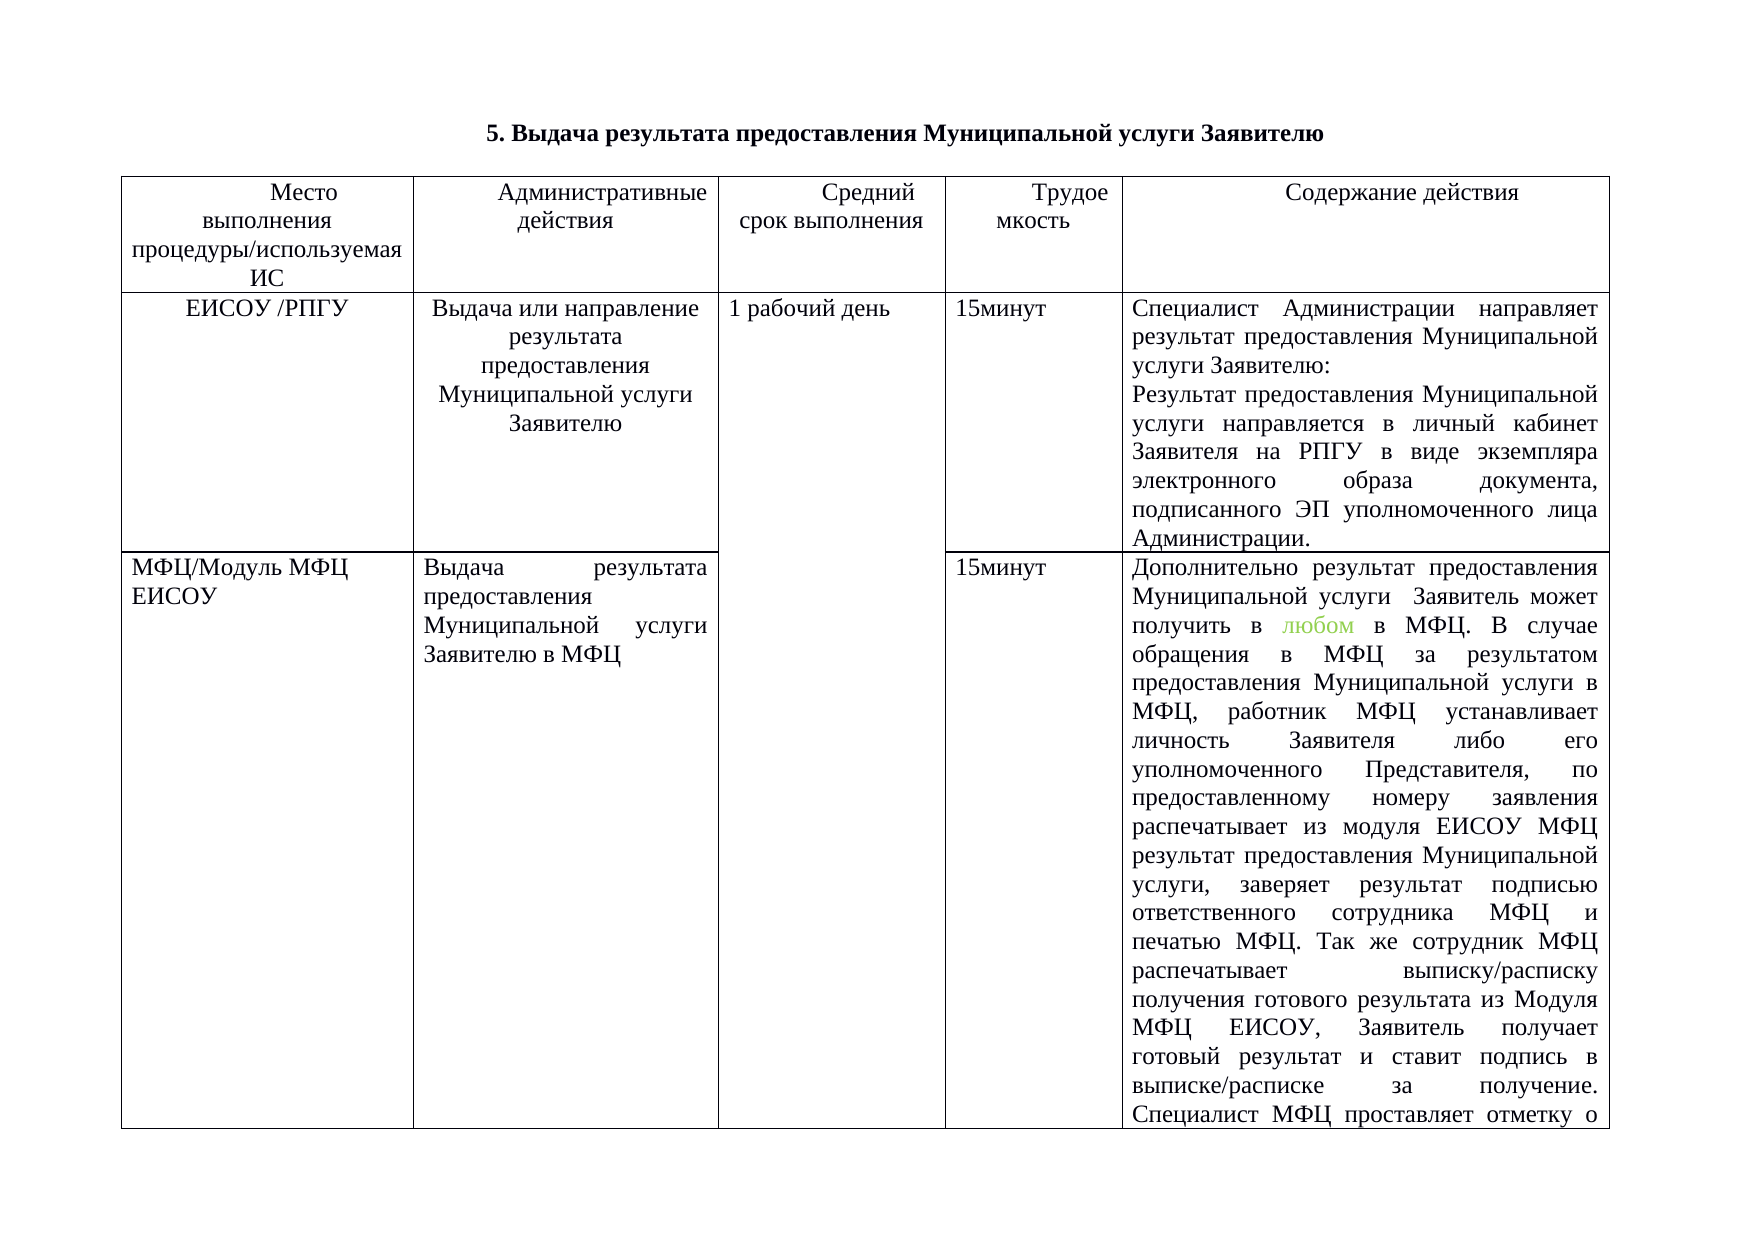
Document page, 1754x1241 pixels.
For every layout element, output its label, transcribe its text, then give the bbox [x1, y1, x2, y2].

table_cell 15минут [946, 553, 1122, 1127]
table_header Средний срок выполнения [719, 177, 945, 292]
table_cell Выдача или направление результата предоставления Муниципальной услуги Заявителю [414, 293, 718, 551]
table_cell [414, 553, 718, 1127]
table_cell Специалист Администрации направляет результат предоставления Муниципальной услуги Заявителю: Результат предоставления Муниципальной услуги направляется в личный кабинет Заявителя на РПГУ в виде экземпляра электронного образа документа, подписанного ЭП уполномоченного лица Администрации. [1123, 293, 1609, 551]
table_cell МФЦ/Модуль МФЦ ЕИСОУ [122, 553, 413, 1127]
table_header Административные действия [414, 177, 718, 292]
table_cell 15минут [946, 293, 1122, 551]
text 5. Выдача результата предоставления Муниципальной услуги Заявителю [133, 118, 1604, 147]
table_header Трудоемкость [946, 177, 1122, 292]
table_cell ЕИСОУ /РПГУ [122, 293, 413, 551]
table_cell 1 рабочий день [719, 293, 945, 1127]
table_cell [1123, 553, 1609, 1127]
table_header Место выполнения процедуры/используемая ИС [122, 177, 413, 292]
table_header Содержание действия [1123, 177, 1609, 292]
